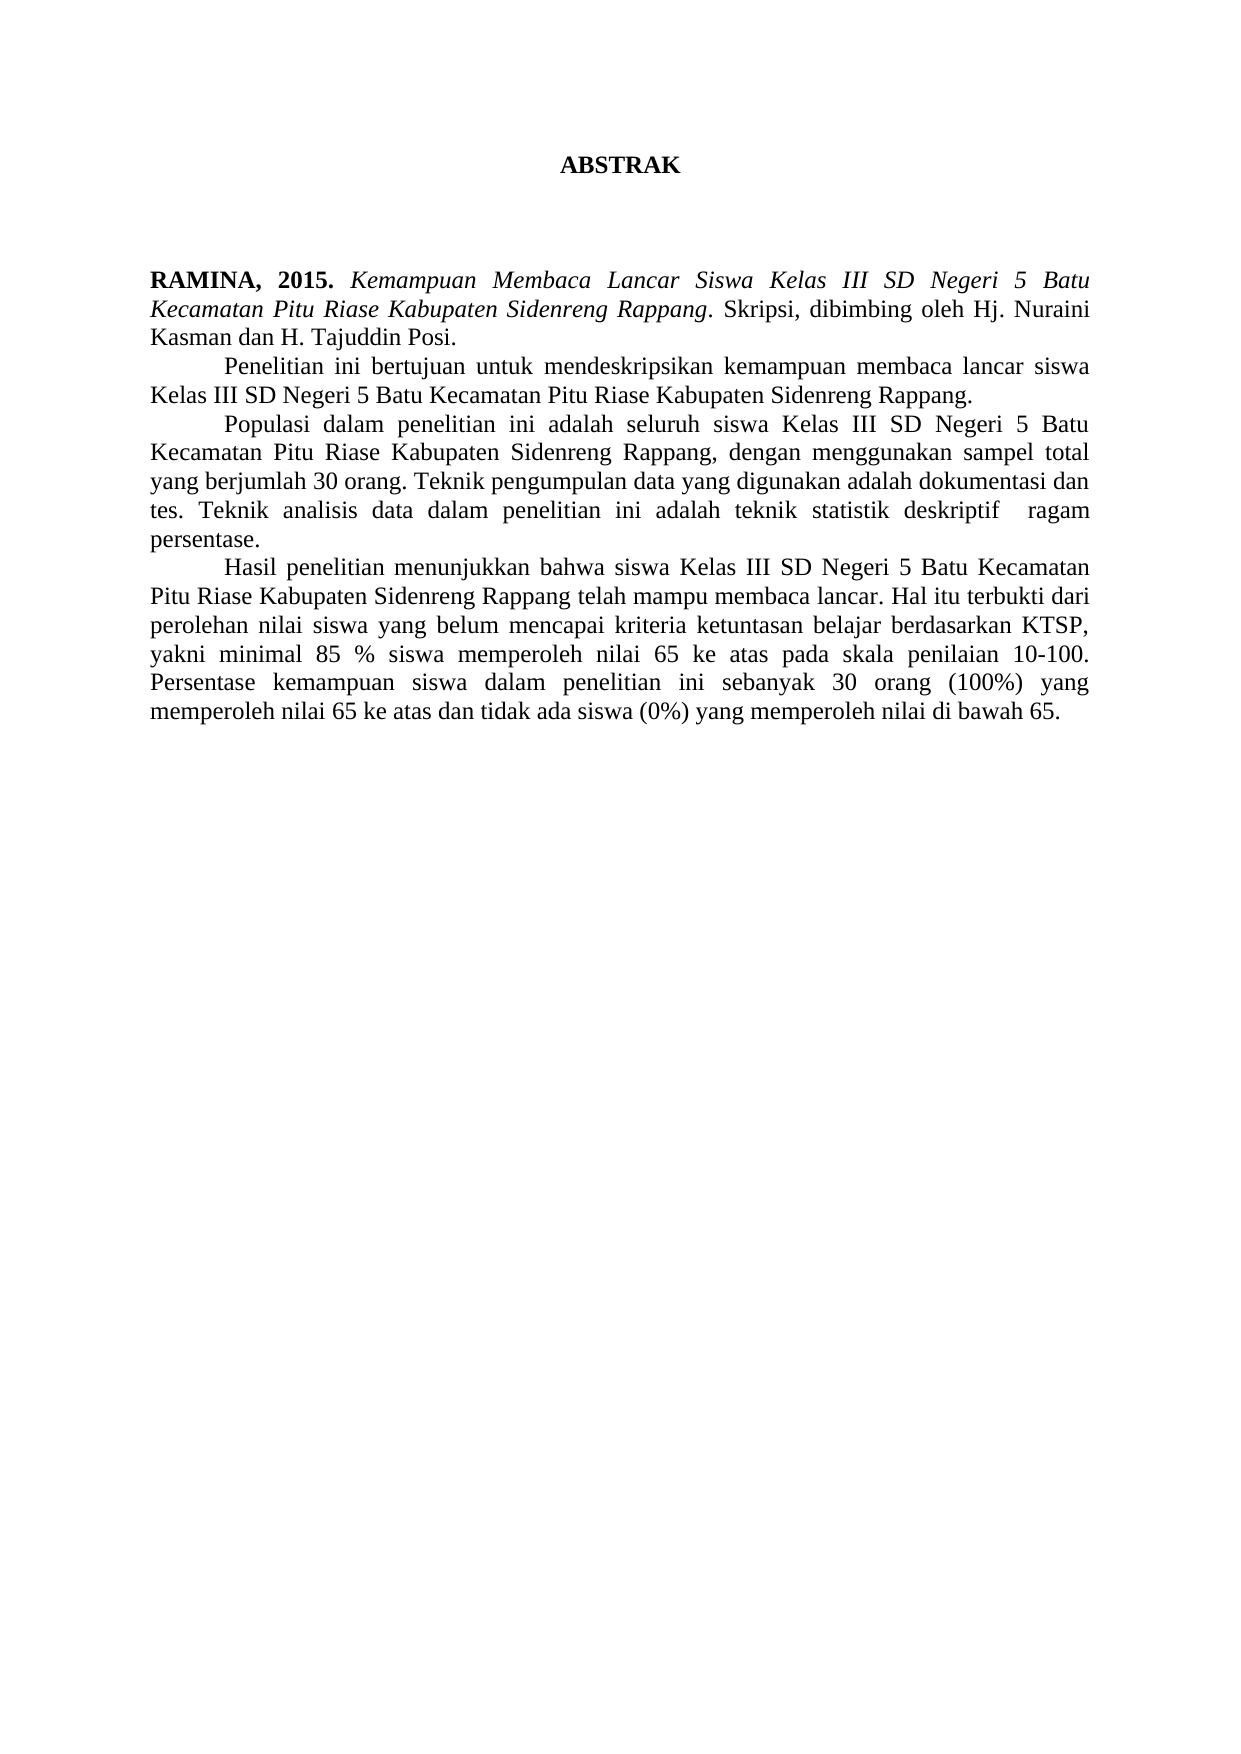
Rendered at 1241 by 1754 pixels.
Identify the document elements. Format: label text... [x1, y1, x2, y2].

list Penelitian ini bertujuan untuk mendeskripsikan kemampuan membaca lancar siswa Kelas III SD Negeri 5 Batu Kecamatan Pitu Riase Kabupaten Sidenreng Rappang. [150, 351, 1090, 409]
list RAMINA, 2015. Kemampuan Membaca Lancar Siswa Kelas III SD Negeri 5 Batu Kecamatan Pitu Riase Kabupaten Sidenreng Rappang. Skripsi, dibimbing oleh Hj. Nuraini Kasman dan H. Tajuddin Posi. [150, 265, 1090, 351]
list Populasi dalam penelitian ini adalah seluruh siswa Kelas III SD Negeri 5 Batu Kecamatan Pitu Riase Kabupaten Sidenreng Rappang, dengan menggunakan sampel total yang berjumlah 30 orang. Teknik pengumpulan data yang digunakan adalah dokumentasi dan tes. Teknik analisis data dalam penelitian ini adalah teknik statistik deskriptif ragam persentase. [150, 409, 1090, 552]
list Hasil penelitian menunjukkan bahwa siswa Kelas III SD Negeri 5 Batu Kecamatan Pitu Riase Kabupaten Sidenreng Rappang telah mampu membaca lancar. Hal itu terbukti dari perolehan nilai siswa yang belum mencapai kriteria ketuntasan belajar berdasarkan KTSP, yakni minimal 85 % siswa memperoleh nilai 65 ke atas pada skala penilaian 10-100. Persentase kemampuan siswa dalam penelitian ini sebanyak 30 orang (100%) yang memperoleh nilai 65 ke atas dan tidak ada siswa (0%) yang memperoleh nilai di bawah 65. [150, 552, 1090, 725]
list ABSTRAK [150, 150, 1090, 179]
